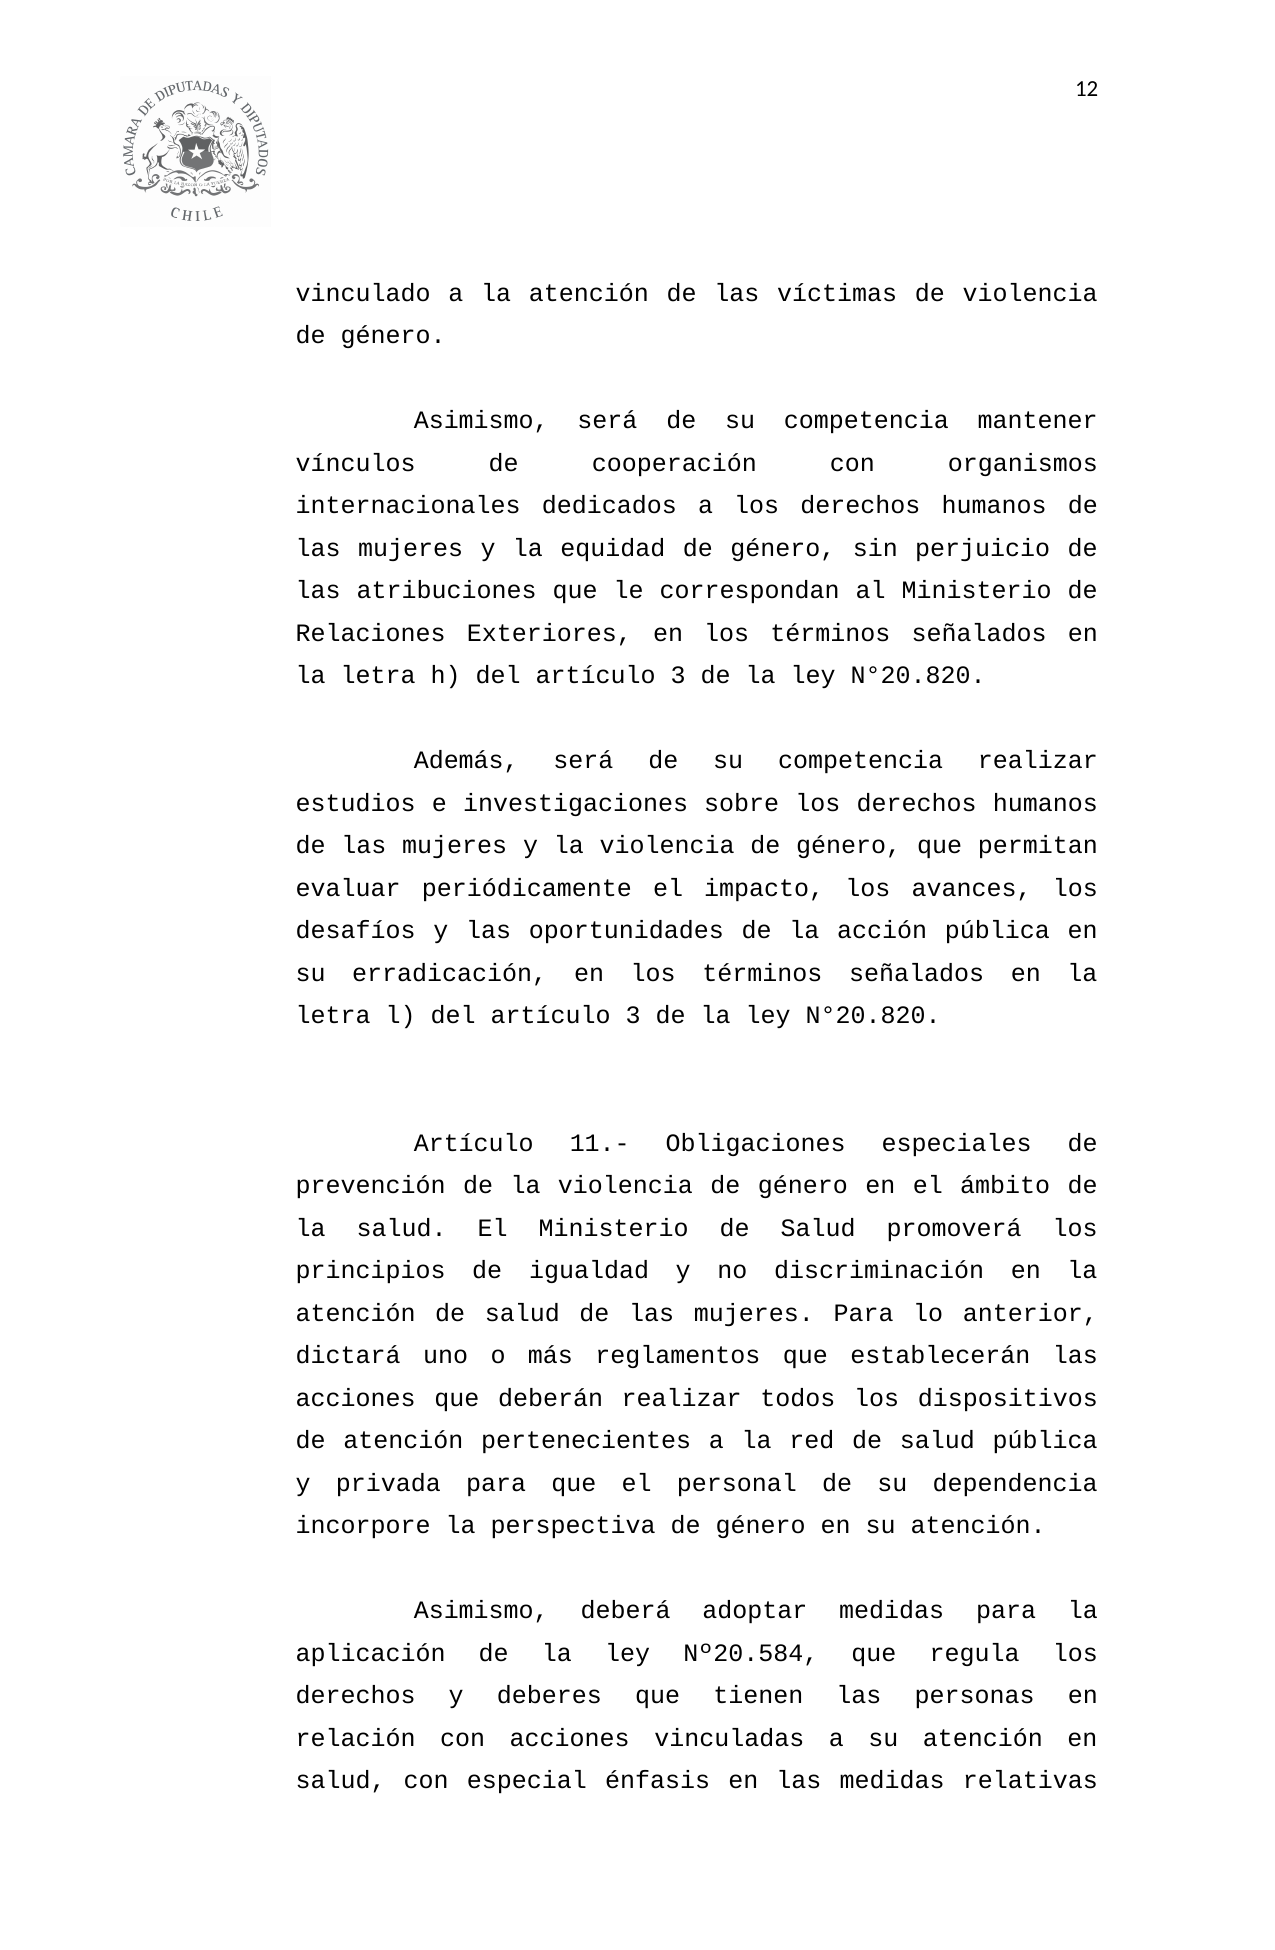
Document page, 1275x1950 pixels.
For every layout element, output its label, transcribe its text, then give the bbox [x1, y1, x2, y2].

text Asimismo, será de su competencia mantener vínculos de cooperación con organismos internacionales dedicados a los derechos humanos de las mujeres y la equidad de género, sin perjuicio de las atribuciones que le correspondan al Ministerio de Relaciones Exteriores, en los términos señalados en la letra h) del artículo 3 de la ley N°20.820. [295, 408, 1098, 691]
text Además, será de su competencia realizar estudios e investigaciones sobre los derechos humanos de las mujeres y la violencia de género, que permitan evaluar periódicamente el impacto, los avances, los desafíos y las oportunidades de la acción pública en su erradicación, en los términos señalados en la letra l) del artículo 3 de la ley N°20.820. [295, 748, 1098, 1031]
text Artículo 11.- Obligaciones especiales de prevención de la violencia de género en el ámbito de la salud. El Ministerio de Salud promoverá los principios de igualdad y no discriminación en la atención de salud de las mujeres. Para lo anterior, dictará uno o más reglamentos que establecerán las acciones que deberán realizar todos los dispositivos de atención pertenecientes a la red de salud pública y privada para que el personal de su dependencia incorpore la perspectiva de género en su atención. [295, 1131, 1098, 1541]
picture [120, 76, 271, 227]
